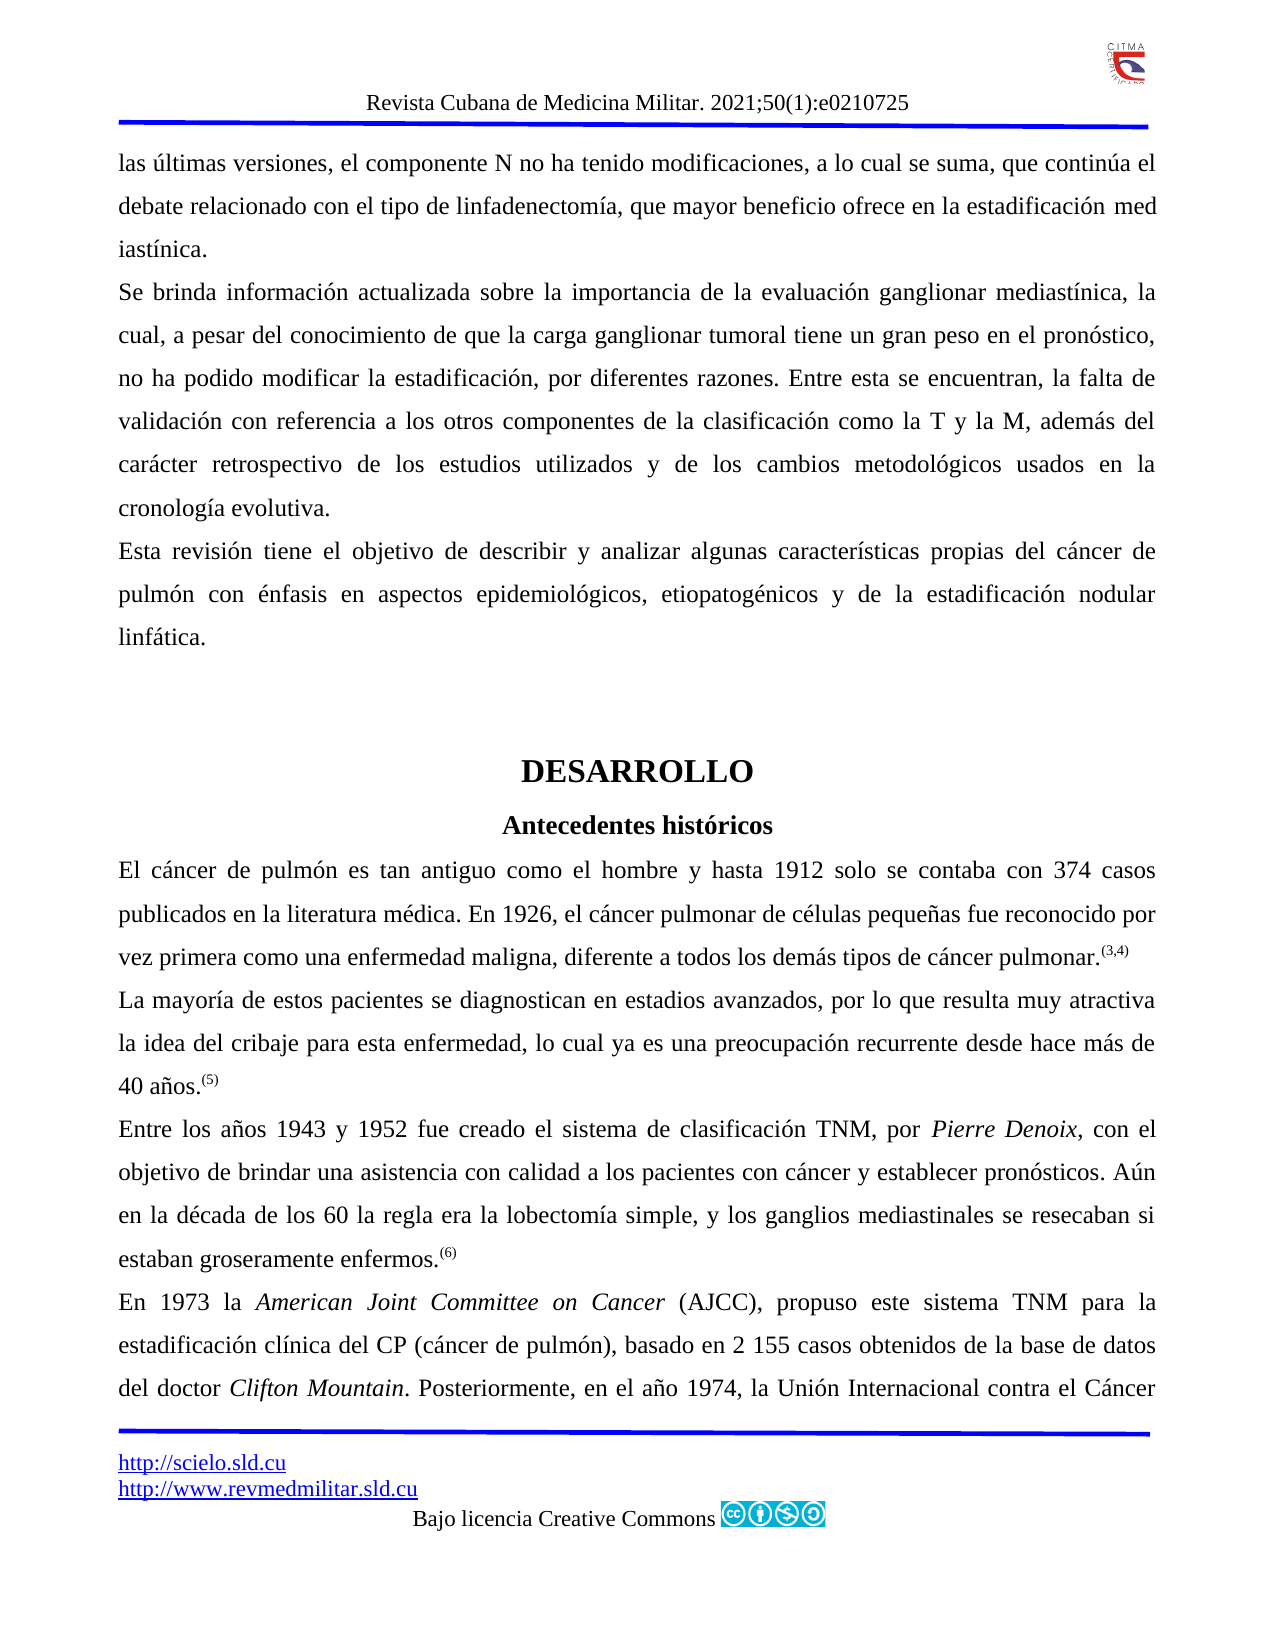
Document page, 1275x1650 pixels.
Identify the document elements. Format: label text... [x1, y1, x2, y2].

text Esta revisión tiene el objetivo de describir y analizar algunas características propias del cáncer de pulmón con énfasis en aspectos epidemiológicos, etiopatogénicos y de la estadificación nodular linfática. [118, 536, 1157, 651]
picture [720, 1501, 826, 1527]
text Antecedentes históricos [118, 809, 1157, 840]
text El cáncer de pulmón es tan antiguo como el hombre y hasta 1912 solo se contaba con 374 casos publicados en la literatura médica. En 1926, el cáncer pulmonar de células pequeñas fue reconocido por vez primera como una enfermedad maligna, diferente a todos los demás tipos de cáncer pulmonar.(3,4) [118, 856, 1157, 971]
text La mayoría de estos pacientes se diagnostican en estadios avanzados, por lo que resulta muy atractiva la idea del cribaje para esta enfermedad, lo cual ya es una preocupación recurrente desde hace más de 40 años.(5) [118, 985, 1157, 1100]
picture [1107, 43, 1145, 84]
text DESARROLLO [118, 751, 1157, 790]
text Se brinda información actualizada sobre la importancia de la evaluación ganglionar mediastínica, la cual, a pesar del conocimiento de que la carga ganglionar tumoral tiene un gran peso en el pronóstico, no ha podido modificar la estadificación, por diferentes razones. Entre esta se encuentran, la falta de validación con referencia a los otros componentes de la clasificación como la T y la M, además del carácter retrospectivo de los estudios utilizados y de los cambios metodológicos usados en la cronología evolutiva. [118, 277, 1157, 521]
text Entre los años 1943 y 1952 fue creado el sistema de clasificación TNM, por Pierre Denoix, con el objetivo de brindar una asistencia con calidad a los pacientes con cáncer y establecer pronósticos. Aún en la década de los 60 la regla era la lobectomía simple, y los ganglios mediastinales se resecaban si estaban groseramente enfermos.(6) [118, 1114, 1157, 1272]
